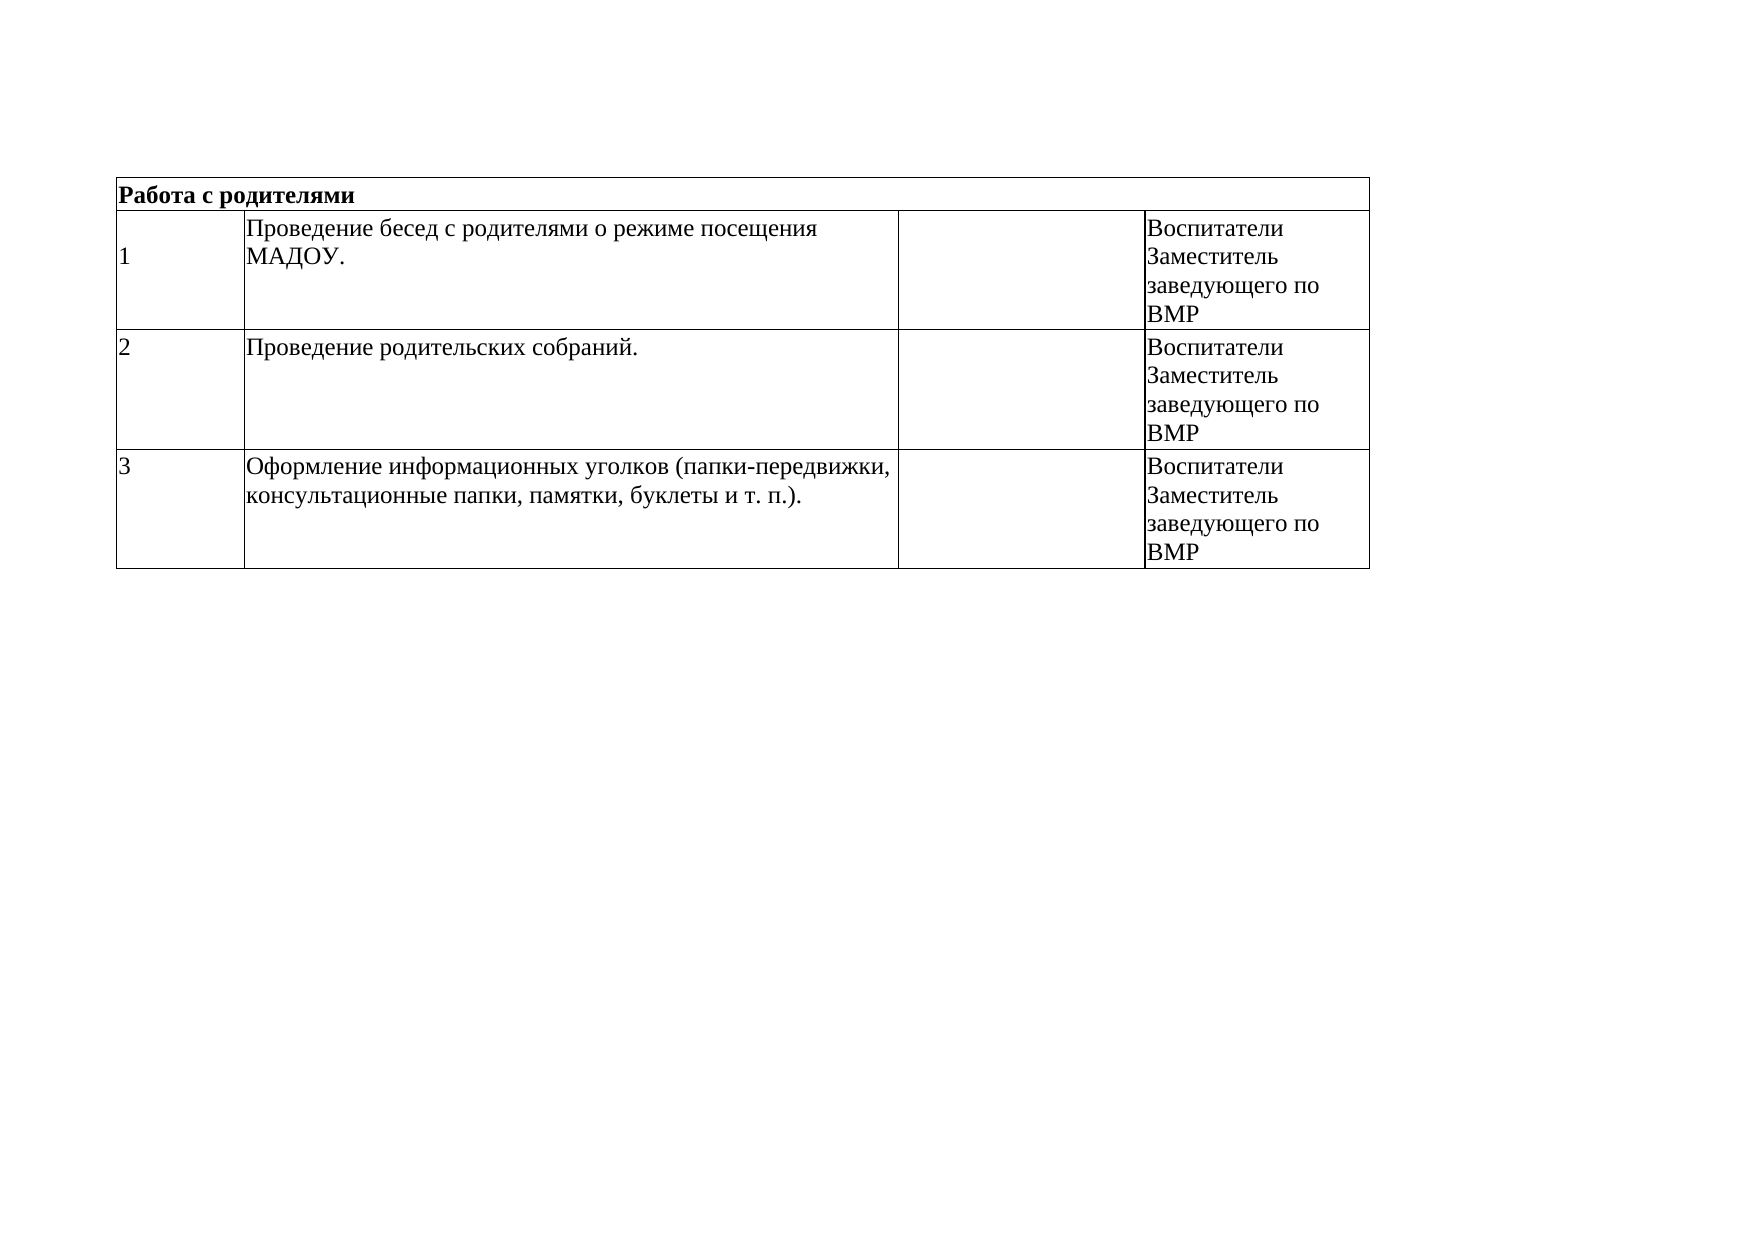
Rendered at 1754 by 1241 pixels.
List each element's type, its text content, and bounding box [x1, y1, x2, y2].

table_cell [899, 211, 1144, 329]
table_cell Работа с родителями [117, 178, 1369, 210]
table_cell 2 [117, 330, 244, 448]
table_cell [899, 330, 1144, 448]
table_cell 3 [117, 450, 244, 568]
table_cell Воспитатели Заместитель заведующего по ВМР [1146, 211, 1369, 329]
table_cell Воспитатели Заместитель заведующего по ВМР [1146, 450, 1369, 568]
table_cell Воспитатели Заместитель заведующего по ВМР [1146, 330, 1369, 448]
table_cell [899, 450, 1144, 568]
table_cell Проведение бесед с родителями о режиме посещения МАДОУ. [245, 211, 898, 329]
table_cell Оформление информационных уголков (папки-передвижки, консультационные папки, памятки, буклеты и т. п.). [245, 450, 898, 568]
table_cell Проведение родительских собраний. [245, 330, 898, 448]
table_cell 1 [117, 211, 244, 329]
